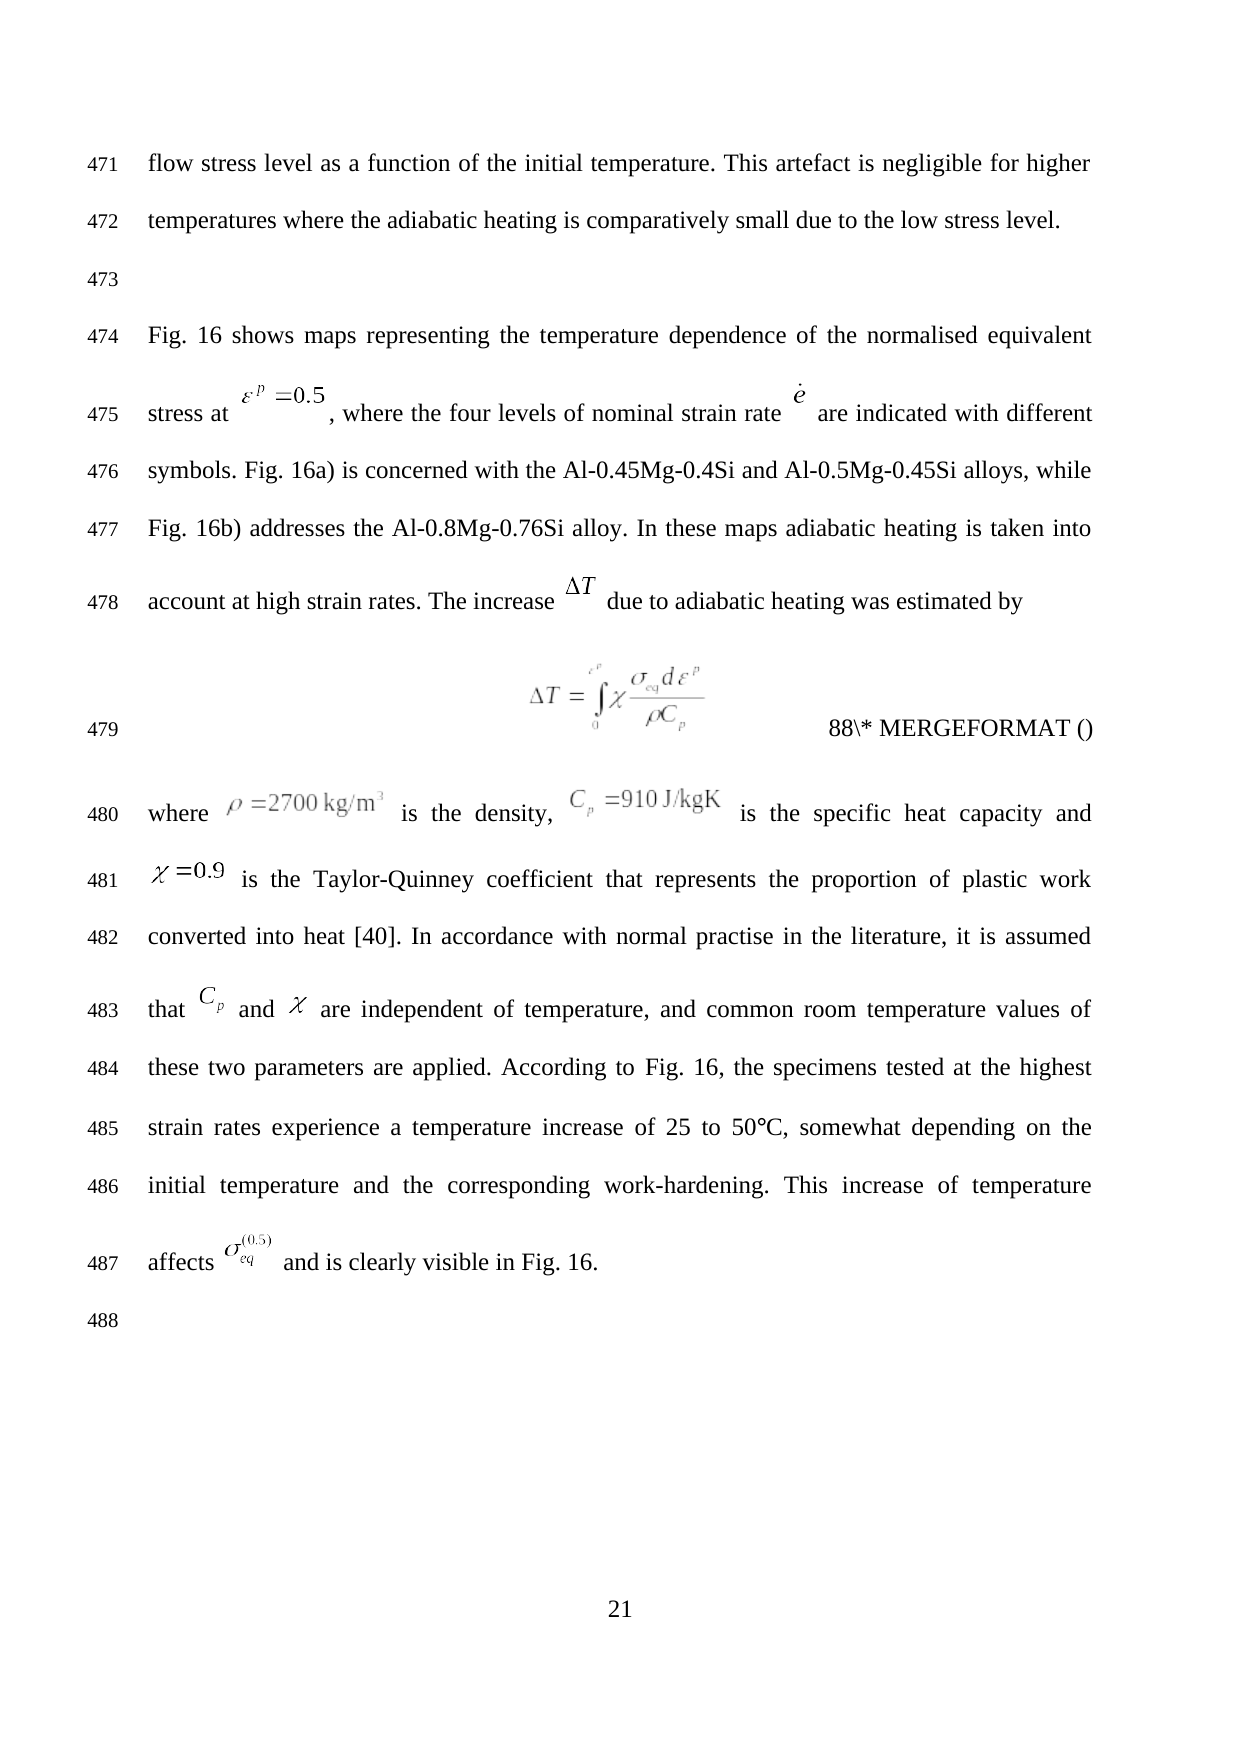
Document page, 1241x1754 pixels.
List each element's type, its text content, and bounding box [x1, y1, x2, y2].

text where is the density, is the specific heat capacity and is the Taylor-Quinney coefficient that represents the proportion of plastic work converted into heat [40]. In accordance with normal practise in the literature, it is assumed that and are independent of temperature, and common room temperature values of these two parameters are applied. According to Fig. 16, the specimens tested at the highest strain rates experience a temperature increase of 25 to 50°C, somewhat depending on the initial temperature and the corresponding work-hardening. This increase of temperature affects and is clearly visible in Fig. 16. [148, 783, 1092, 1276]
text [148, 148, 1092, 234]
text Fig. 16 shows maps representing the temperature dependence of the normalised equivalent stress at , where the four levels of nominal strain rate are indicated with different symbols. Fig. 16a) is concerned with the Al-0.45Mg-0.4Si and Al-0.5Mg-0.45Si alloys, while Fig. 16b) addresses the Al-0.8Mg-0.76Si alloy. In these maps adiabatic heating is taken into account at high strain rates. The increase due to adiabatic heating was estimated by [148, 320, 1092, 615]
